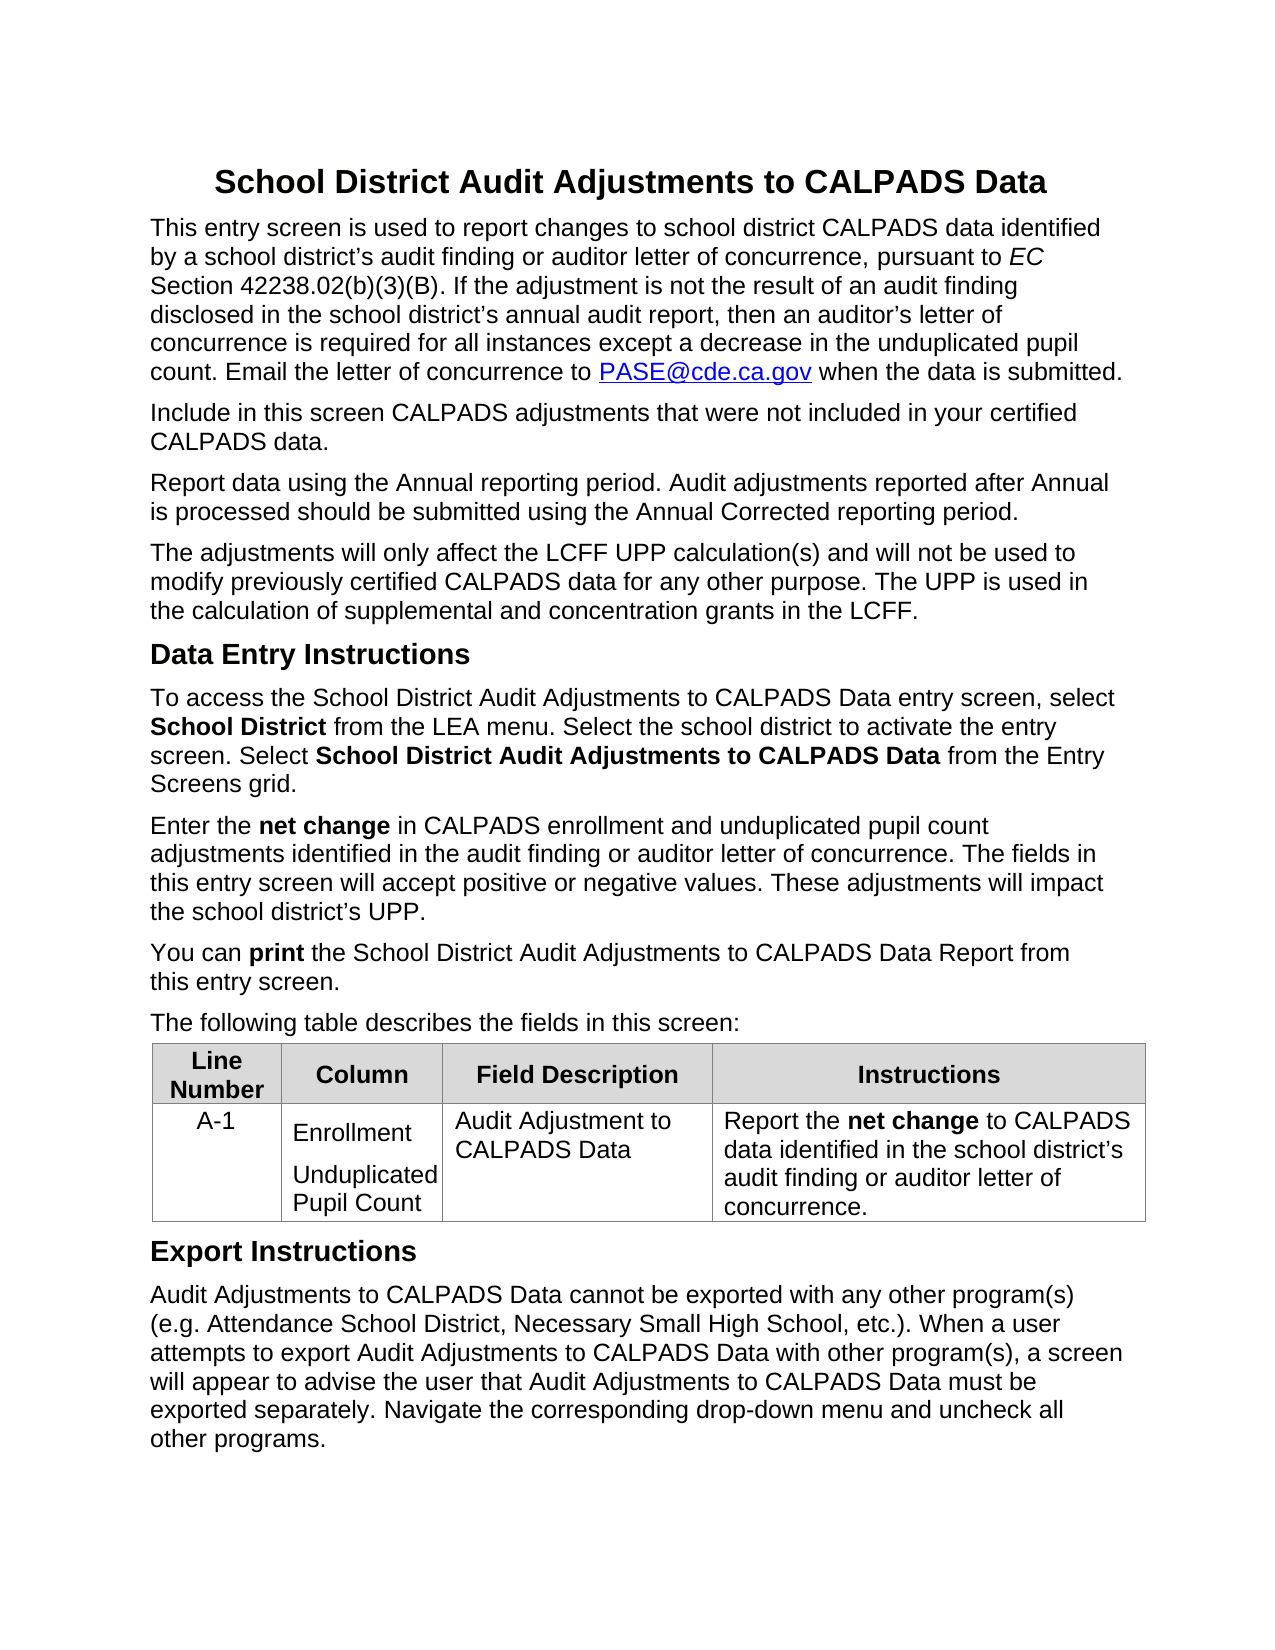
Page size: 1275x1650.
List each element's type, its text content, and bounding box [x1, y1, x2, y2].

subtitle Export Instructions [150, 1234, 1111, 1268]
text Enter the net change in CALPADS enrollment and unduplicated pupil count adjustments identified in the audit finding or auditor letter of concurrence. The fields in this entry screen will accept positive or negative values. These adjustments will impact the school district’s UPP. [150, 811, 1111, 926]
table_cell A-1 [153, 1104, 281, 1221]
table_header Column [282, 1044, 442, 1103]
text You can print the School District Audit Adjustments to CALPADS Data Report from this entry screen. [150, 938, 1111, 996]
text The following table describes the fields in this screen: [150, 1008, 1111, 1037]
text Audit Adjustments to CALPADS Data cannot be exported with any other program(s) (e.g. Attendance School District, Necessary Small High School, etc.). When a user attempts to export Audit Adjustments to CALPADS Data with other program(s), a screen will appear to advise the user that Audit Adjustments to CALPADS Data must be exported separately. Navigate the corresponding drop-down menu and uncheck all other programs. [150, 1281, 1125, 1453]
text To access the School District Audit Adjustments to CALPADS Data entry screen, select School District from the LEA menu. Select the school district to activate the entry screen. Select School District Audit Adjustments to CALPADS Data from the Entry Screens grid. [150, 683, 1125, 798]
table_cell Audit Adjustment to CALPADS Data [443, 1104, 712, 1221]
text This entry screen is used to report changes to school district CALPADS data identified by a school district’s audit finding or auditor letter of concurrence, pursuant to EC Section 42238.02(b)(3)(B). If the adjustment is not the result of an audit finding disclosed in the school district’s annual audit report, then an auditor’s letter of concurrence is required for all instances except a decrease in the unduplicated pupil count. Email the letter of concurrence to PASE@cde.ca.gov when the data is submitted. [150, 213, 1125, 386]
text The adjustments will only affect the LCFF UPP calculation(s) and will not be used to modify previously certified CALPADS data for any other purpose. The UPP is used in the calculation of supplemental and concentration grants in the LCFF. [150, 538, 1125, 625]
subtitle School District Audit Adjustments to CALPADS Data [150, 162, 1111, 201]
text Report data using the Annual reporting period. Audit adjustments reported after Annual is processed should be submitted using the Annual Corrected reporting period. [150, 468, 1125, 526]
table_cell Enrollment Unduplicated Pupil Count [282, 1104, 442, 1221]
table_header Instructions [713, 1044, 1145, 1103]
text Include in this screen CALPADS adjustments that were not included in your certified CALPADS data. [150, 398, 1125, 456]
subtitle Data Entry Instructions [150, 637, 1111, 671]
table_cell Report the net change to CALPADS data identified in the school district’s audit finding or auditor letter of concurrence. [713, 1104, 1145, 1221]
table_header Line Number [153, 1044, 281, 1103]
table_header Field Description [443, 1044, 712, 1103]
